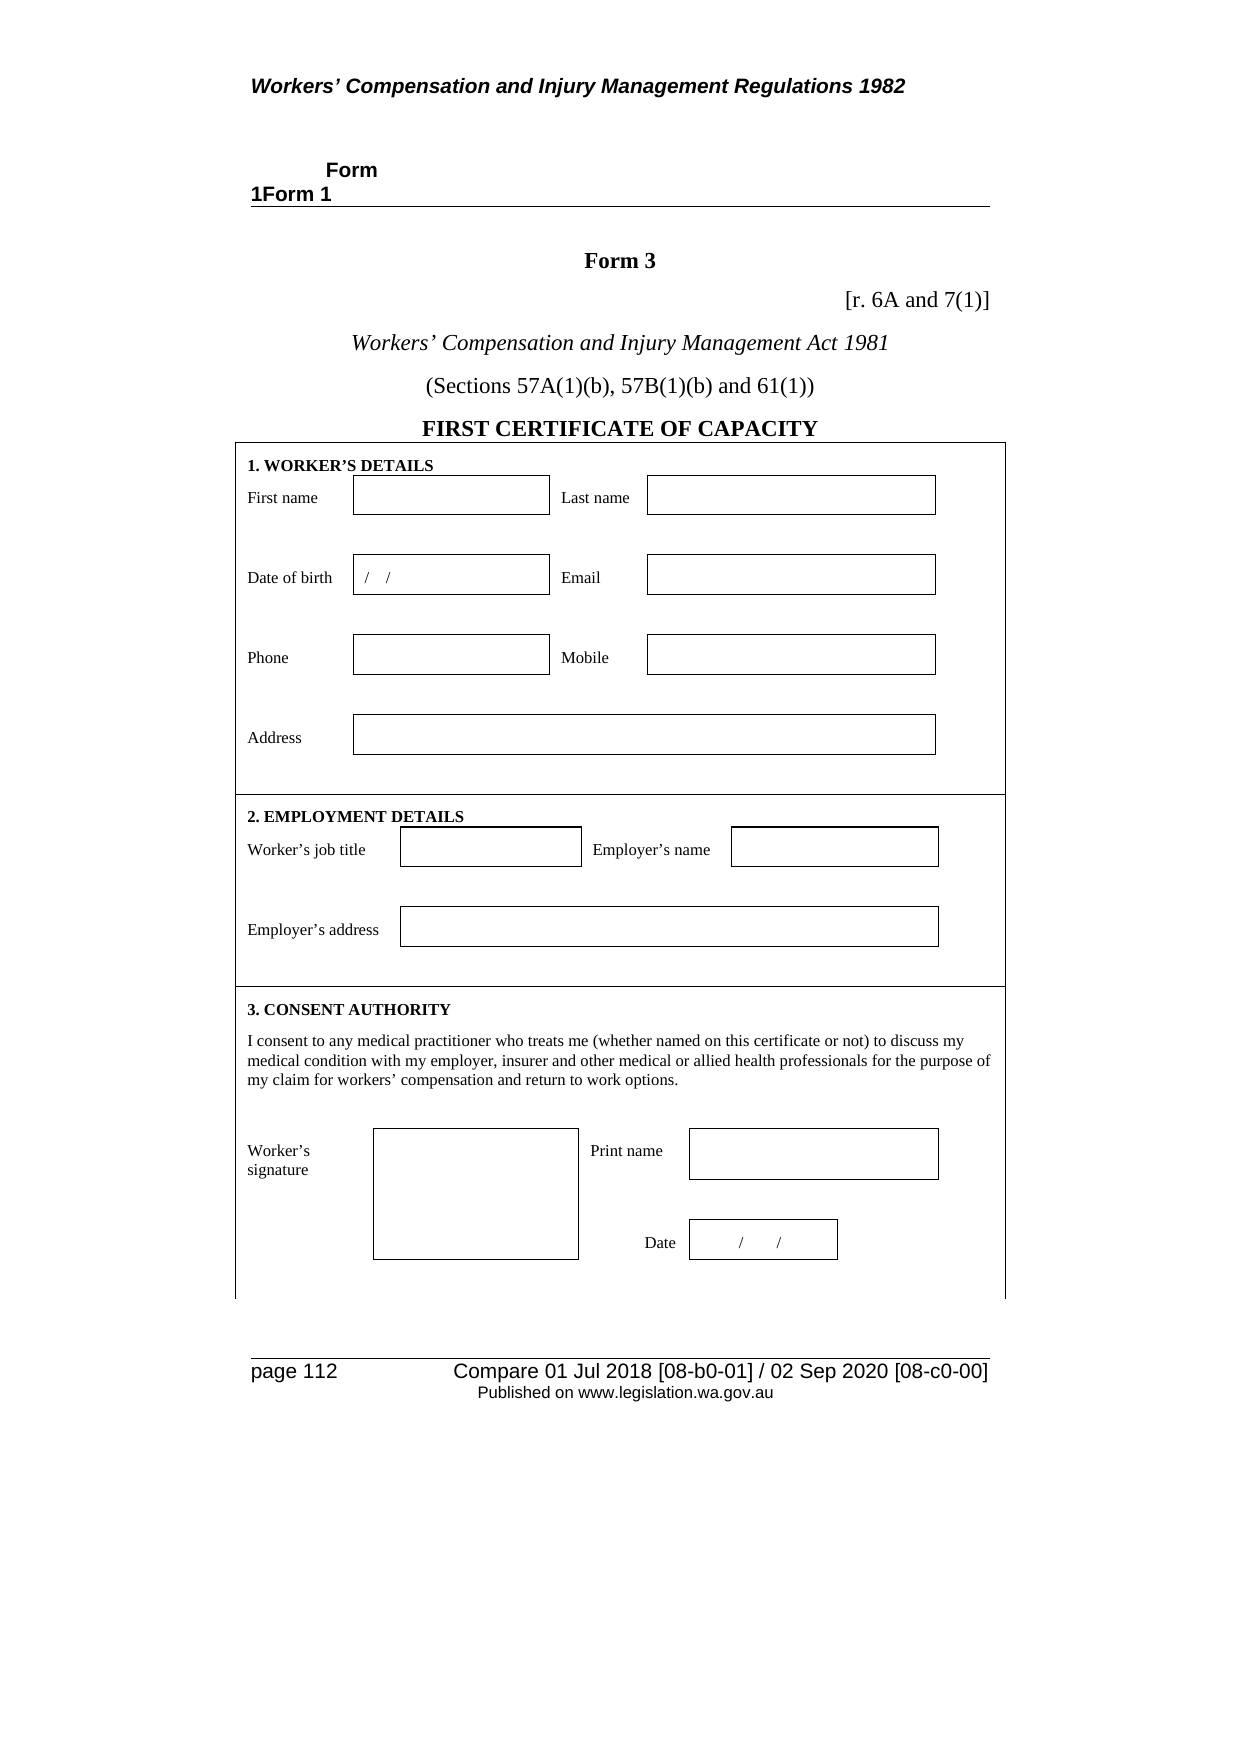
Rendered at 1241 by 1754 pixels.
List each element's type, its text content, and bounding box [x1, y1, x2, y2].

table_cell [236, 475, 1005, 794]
subtitle (Sections 57A(1)(b), 57B(1)(b) and 61(1)) [251, 372, 990, 399]
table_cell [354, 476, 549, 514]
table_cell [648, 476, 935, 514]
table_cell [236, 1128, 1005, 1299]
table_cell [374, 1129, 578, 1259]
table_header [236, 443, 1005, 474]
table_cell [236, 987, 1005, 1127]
subtitle Workers’ Compensation and Injury Management Act 1981 [251, 329, 990, 356]
subtitle FIRST CERTIFICATE OF CAPACITY [251, 415, 990, 442]
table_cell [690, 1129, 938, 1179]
text [r. 6A and 7(1)] [251, 286, 990, 313]
subtitle Form 3 [251, 247, 990, 274]
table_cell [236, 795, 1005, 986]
